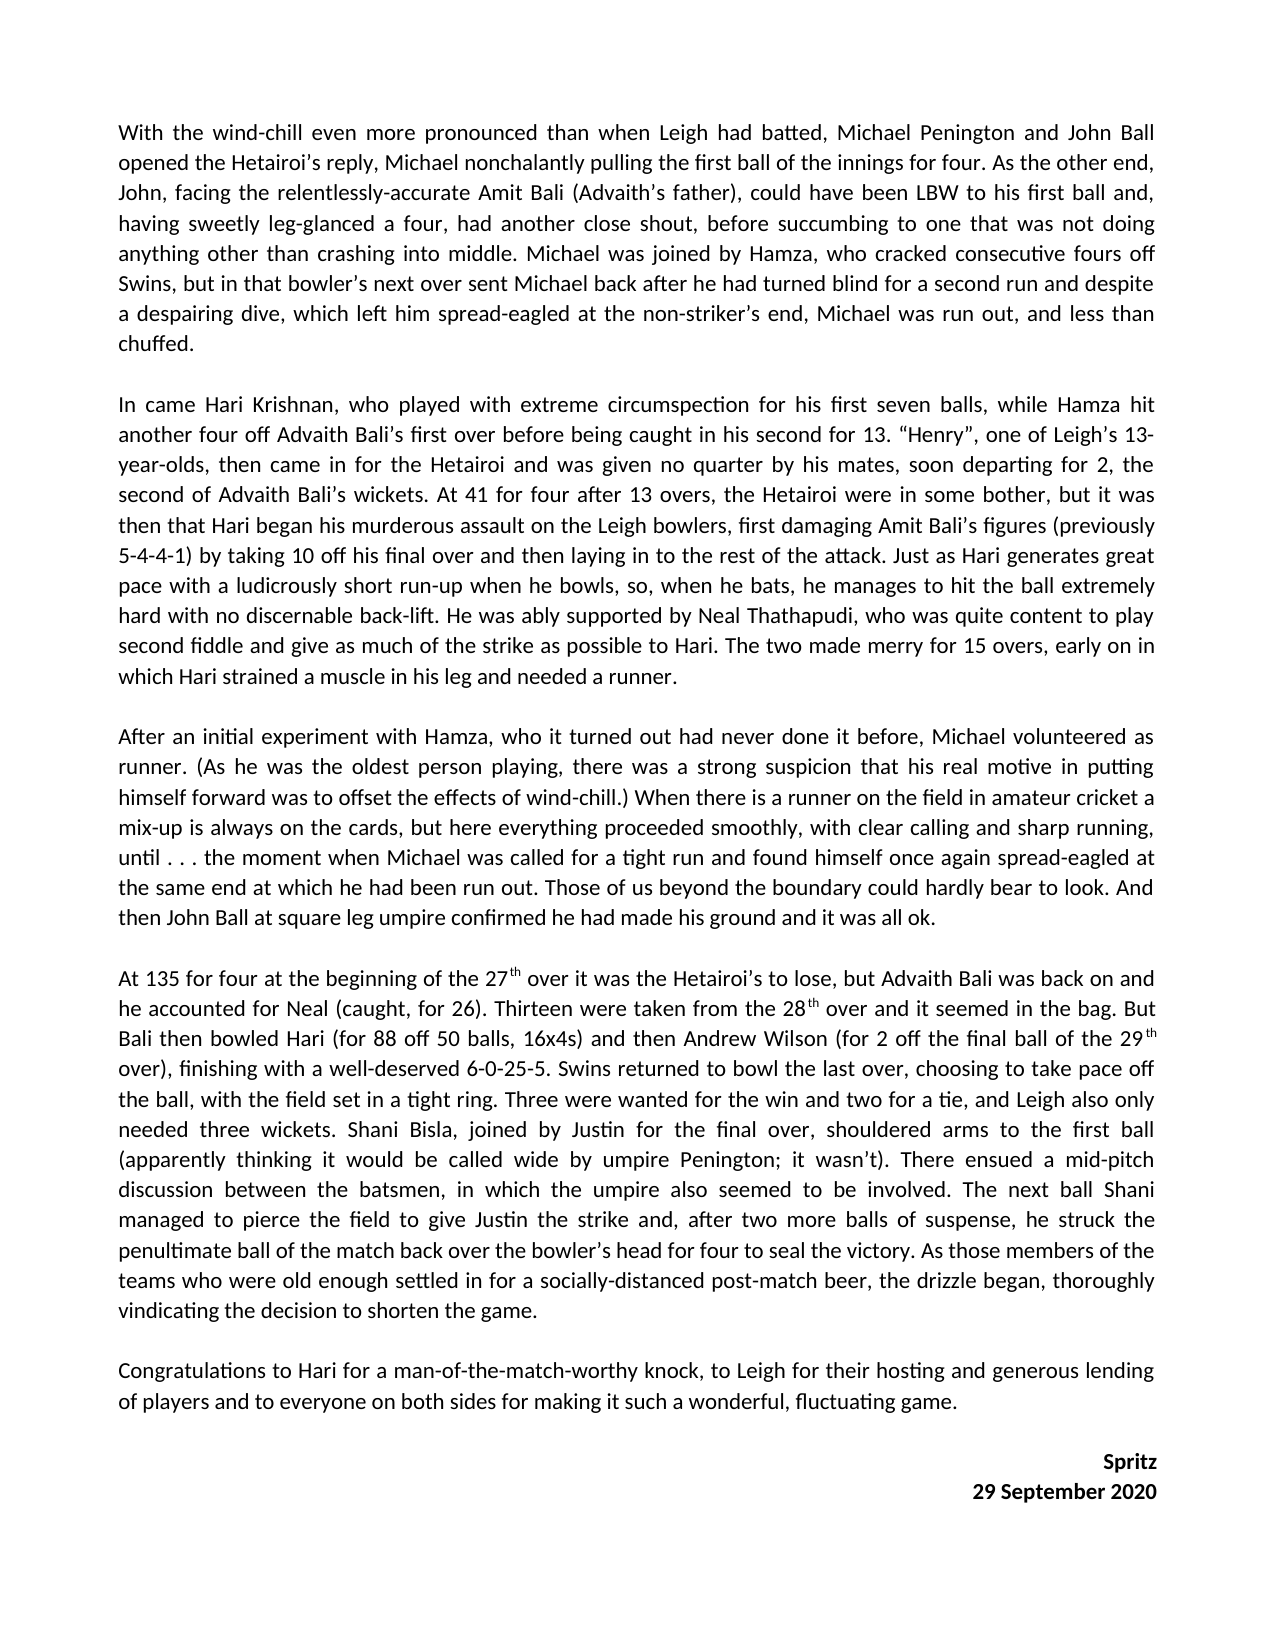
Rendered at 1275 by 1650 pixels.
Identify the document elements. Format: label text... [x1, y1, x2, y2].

text Spritz [118, 1447, 1157, 1475]
text In came Hari Krishnan, who played with extreme circumspection for his first seven balls, while Hamza hit another four off Advaith Bali’s first over before being caught in his second for 13. “Henry”, one of Leigh’s 13-year-olds, then came in for the Hetairoi and was given no quarter by his mates, soon departing for 2, the second of Advaith Bali’s wickets. At 41 for four after 13 overs, the Hetairoi were in some bother, but it was then that Hari began his murderous assault on the Leigh bowlers, first damaging Amit Bali’s figures (previously 5-4-4-1) by taking 10 off his final over and then laying in to the rest of the attack. Just as Hari generates great pace with a ludicrously short run-up when he bowls, so, when he bats, he manages to hit the ball extremely hard with no discernable back-lift. He was ably supported by Neal Thathapudi, who was quite content to play second fiddle and give as much of the strike as possible to Hari. The two made merry for 15 overs, early on in which Hari strained a muscle in his leg and needed a runner. [118, 390, 1157, 690]
text With the wind-chill even more pronounced than when Leigh had batted, Michael Penington and John Ball opened the Hetairoi’s reply, Michael nonchalantly pulling the first ball of the innings for four. As the other end, John, facing the relentlessly-accurate Amit Bali (Advaith’s father), could have been LBW to his first ball and, having sweetly leg-glanced a four, had another close shout, before succumbing to one that was not doing anything other than crashing into middle. Michael was joined by Hamza, who cracked consecutive fours off Swins, but in that bowler’s next over sent Michael back after he had turned blind for a second run and despite a despairing dive, which left him spread-eagled at the non-striker’s end, Michael was run out, and less than chuffed. [118, 118, 1157, 358]
text At 135 for four at the beginning of the 27th over it was the Hetairoi’s to lose, but Advaith Bali was back on and he accounted for Neal (caught, for 26). Thirteen were taken from the 28th over and it seemed in the bag. But Bali then bowled Hari (for 88 off 50 balls, 16x4s) and then Andrew Wilson (for 2 off the final ball of the 29th over), finishing with a well-deserved 6-0-25-5. Swins returned to bowl the last over, choosing to take pace off the ball, with the field set in a tight ring. Three were wanted for the win and two for a tie, and Leigh also only needed three wickets. Shani Bisla, joined by Justin for the final over, shouldered arms to the first ball (apparently thinking it would be called wide by umpire Penington; it wasn’t). There ensued a mid-pitch discussion between the batsmen, in which the umpire also seemed to be involved. The next ball Shani managed to pierce the field to give Justin the strike and, after two more balls of suspense, he struck the penultimate ball of the match back over the bowler’s head for four to seal the victory. As those members of the teams who were old enough settled in for a socially-distanced post-match beer, the drizzle began, thoroughly vindicating the decision to shorten the game. [118, 964, 1157, 1324]
text After an initial experiment with Hamza, who it turned out had never done it before, Michael volunteered as runner. (As he was the oldest person playing, there was a strong suspicion that his real motive in putting himself forward was to offset the effects of wind-chill.) When there is a runner on the field in amateur cricket a mix-up is always on the cards, but here everything proceeded smoothly, with clear calling and sharp running, until . . . the moment when Michael was called for a tight run and found himself once again spread-eagled at the same end at which he had been run out. Those of us beyond the boundary could hardly bear to look. And then John Ball at square leg umpire confirmed he had made his ground and it was all ok. [118, 722, 1157, 932]
text Congratulations to Hari for a man-of-the-match-worthy knock, to Leigh for their hosting and generous lending of players and to everyone on both sides for making it such a wonderful, fluctuating game. [118, 1357, 1157, 1415]
text 29 September 2020 [118, 1477, 1157, 1506]
